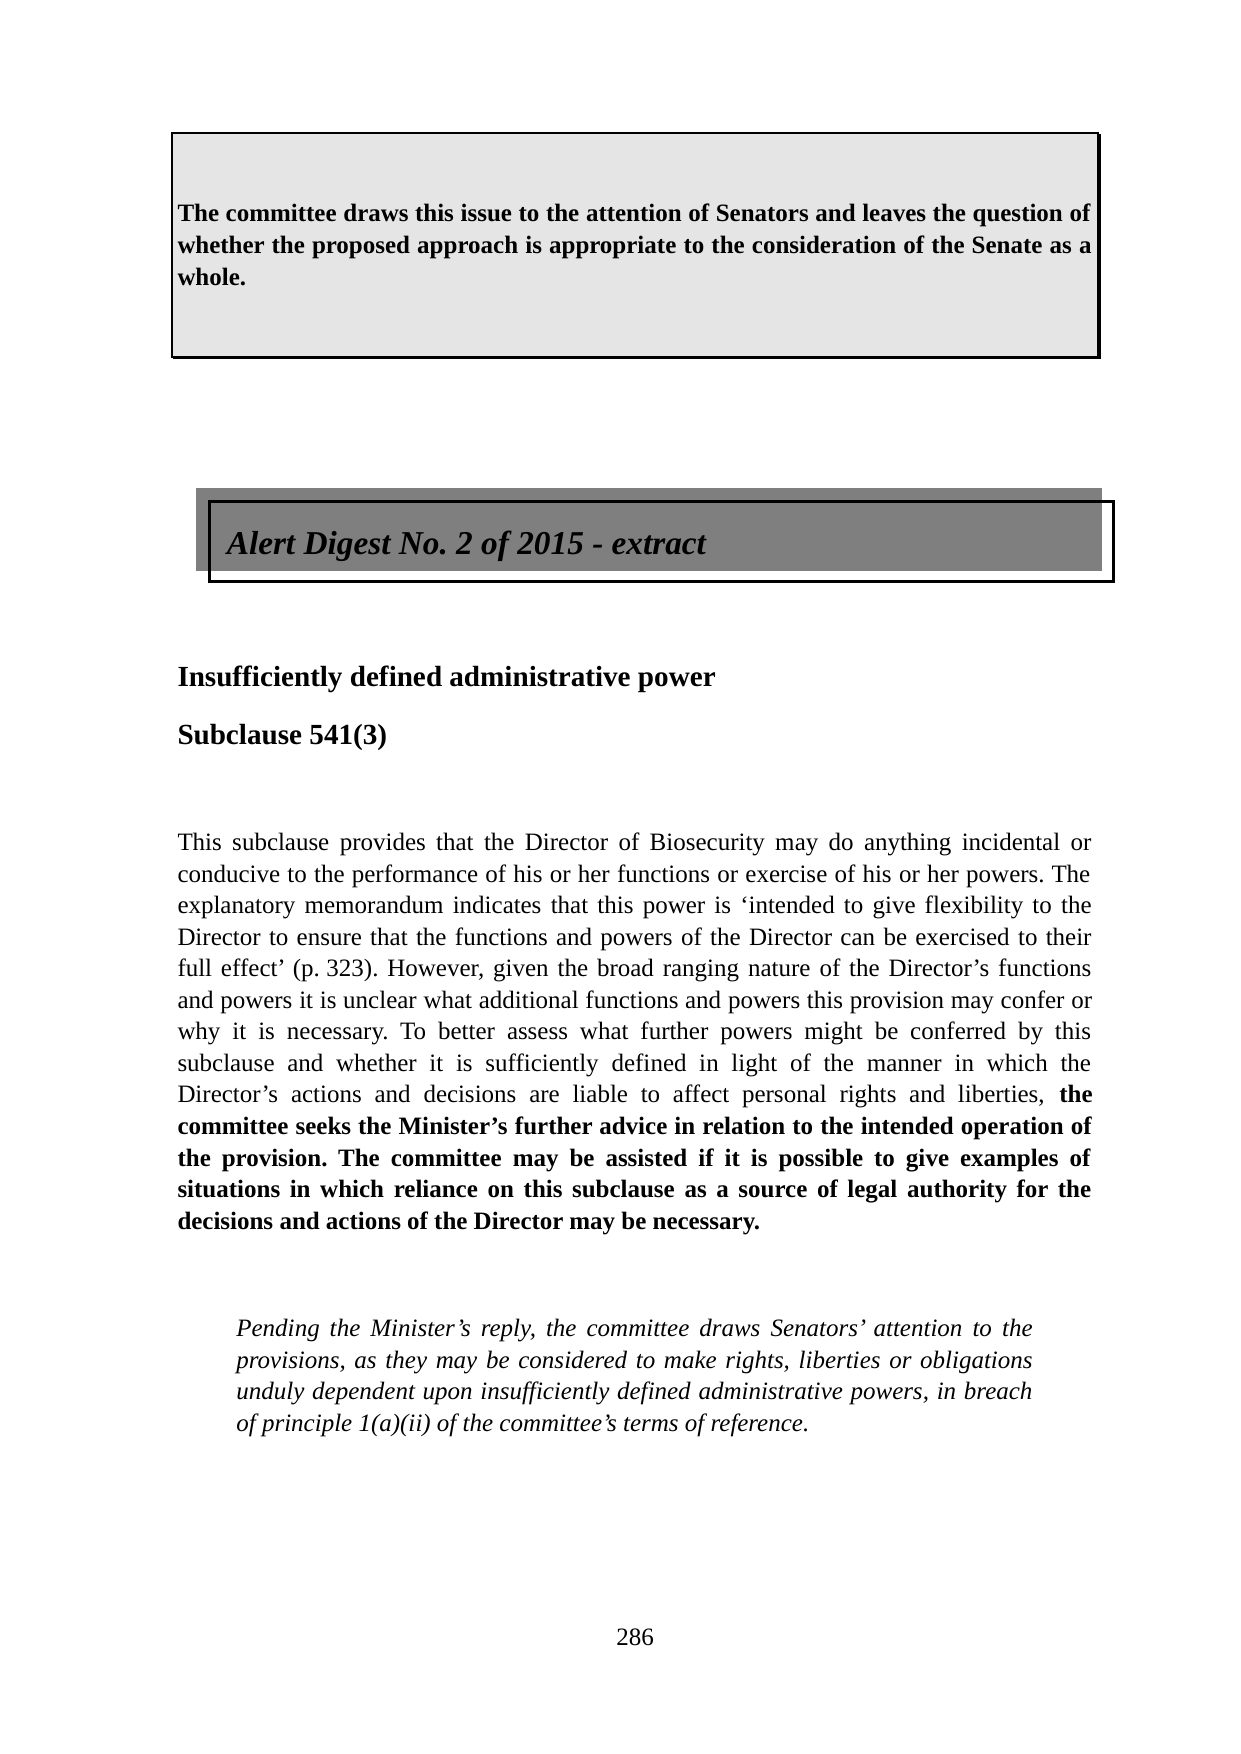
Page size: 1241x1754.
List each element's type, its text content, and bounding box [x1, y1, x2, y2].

text The committee draws this issue to the attention of Senators and leaves the question of whether the proposed approach is appropriate to the consideration of the Senate as a whole. [173, 184, 1097, 290]
text This subclause provides that the Director of Biosecurity may do anything incidental or conducive to the performance of his or her functions or exercise of his or her powers. The explanatory memorandum indicates that this power is ‘intended to give flexibility to the Director to ensure that the functions and powers of the Director can be exercised to their full effect’ (p. 323). However, given the broad ranging nature of the Director’s functions and powers it is unclear what additional functions and powers this provision may confer or why it is necessary. To better assess what further powers might be conferred by this subclause and whether it is sufficiently defined in light of the manner in which the Director’s actions and decisions are liable to affect personal rights and liberties, the committee seeks the Minister’s further advice in relation to the intended operation of the provision. The committee may be assisted if it is possible to give examples of situations in which reliance on this subclause as a source of legal authority for the decisions and actions of the Director may be necessary. [177, 827, 1092, 1234]
text Pending the Minister’s reply, the committee draws Senators’ attention to the provisions, as they may be considered to make rights, liberties or obligations unduly dependent upon insufficiently defined administrative powers, in breach of principle 1(a)(ii) of the committee’s terms of reference. [236, 1313, 1033, 1437]
text Subclause 541(3) [177, 717, 1092, 751]
text Insufficiently defined administrative power [177, 659, 1092, 693]
